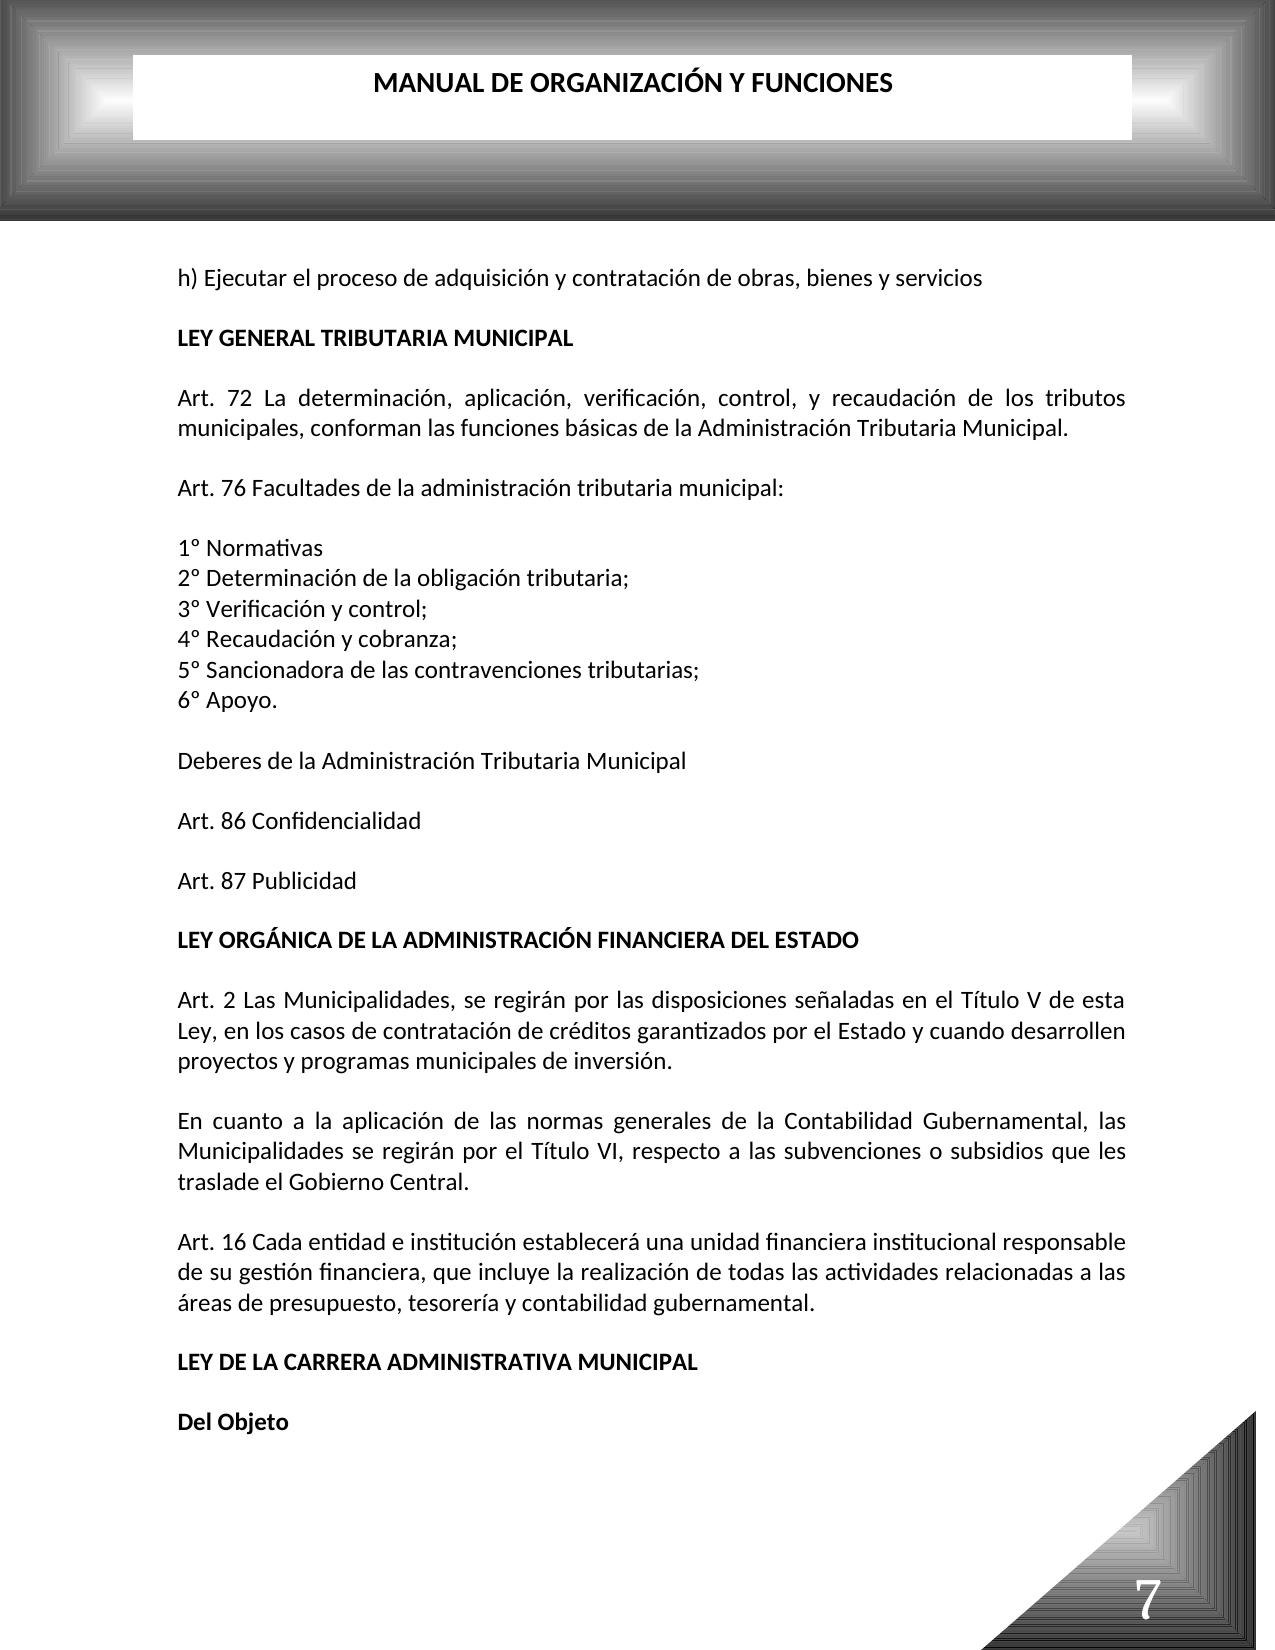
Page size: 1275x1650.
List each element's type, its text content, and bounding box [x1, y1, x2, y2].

text h) Ejecutar el proceso de adquisición y contratación de obras, bienes y servicios [177, 263, 1127, 293]
text 4º Recaudación y cobranza; [177, 623, 1127, 654]
text LEY ORGÁNICA DE DEL ESTADO [177, 924, 1127, 955]
text Art. 76 Facultades de la administración tributaria municipal: [177, 472, 1127, 503]
text Art. 87 Publicidad [177, 865, 1127, 895]
text 3º Verificación y control; [177, 593, 1127, 623]
text Del Objeto [177, 1406, 1127, 1437]
text 2º Determinación de la obligación tributaria; [177, 562, 1127, 593]
text Art. 72 La determinación, aplicación, verificación, control, y recaudación de los tributos municipales, conforman las funciones básicas de Municipal. [177, 382, 1127, 443]
text 5º Sancionadora de las contravenciones tributarias; [177, 654, 1127, 684]
text LEY DE MUNICIPAL [177, 1346, 1127, 1377]
text Deberes de Municipal [177, 746, 1127, 776]
text Art. 16 Cada entidad e institución establecerá una unidad financiera institucional responsable de su gestión financiera, que incluye la realización de todas las actividades relacionadas a las áreas de presupuesto, tesorería y contabilidad gubernamental. [177, 1226, 1127, 1317]
text Art. 86 Confidencialidad [177, 805, 1127, 836]
text En cuanto a la aplicación de las normas generales de , las Municipalidades se regirán por el Título VI, respecto a las subvenciones o subsidios que les traslade el Gobierno Central. [177, 1105, 1127, 1197]
text 6º Apoyo. [177, 684, 1127, 715]
text LEY GENERAL TRIBUTARIA MUNICIPAL [177, 322, 1127, 353]
text Art. 2 Las Municipalidades, se regirán por las disposiciones señaladas en el Título V de esta Ley, en los casos de contratación de créditos garantizados por el Estado y cuando desarrollen proyectos y programas municipales de inversión. [177, 984, 1127, 1076]
text 1º Normativas [177, 532, 1127, 562]
